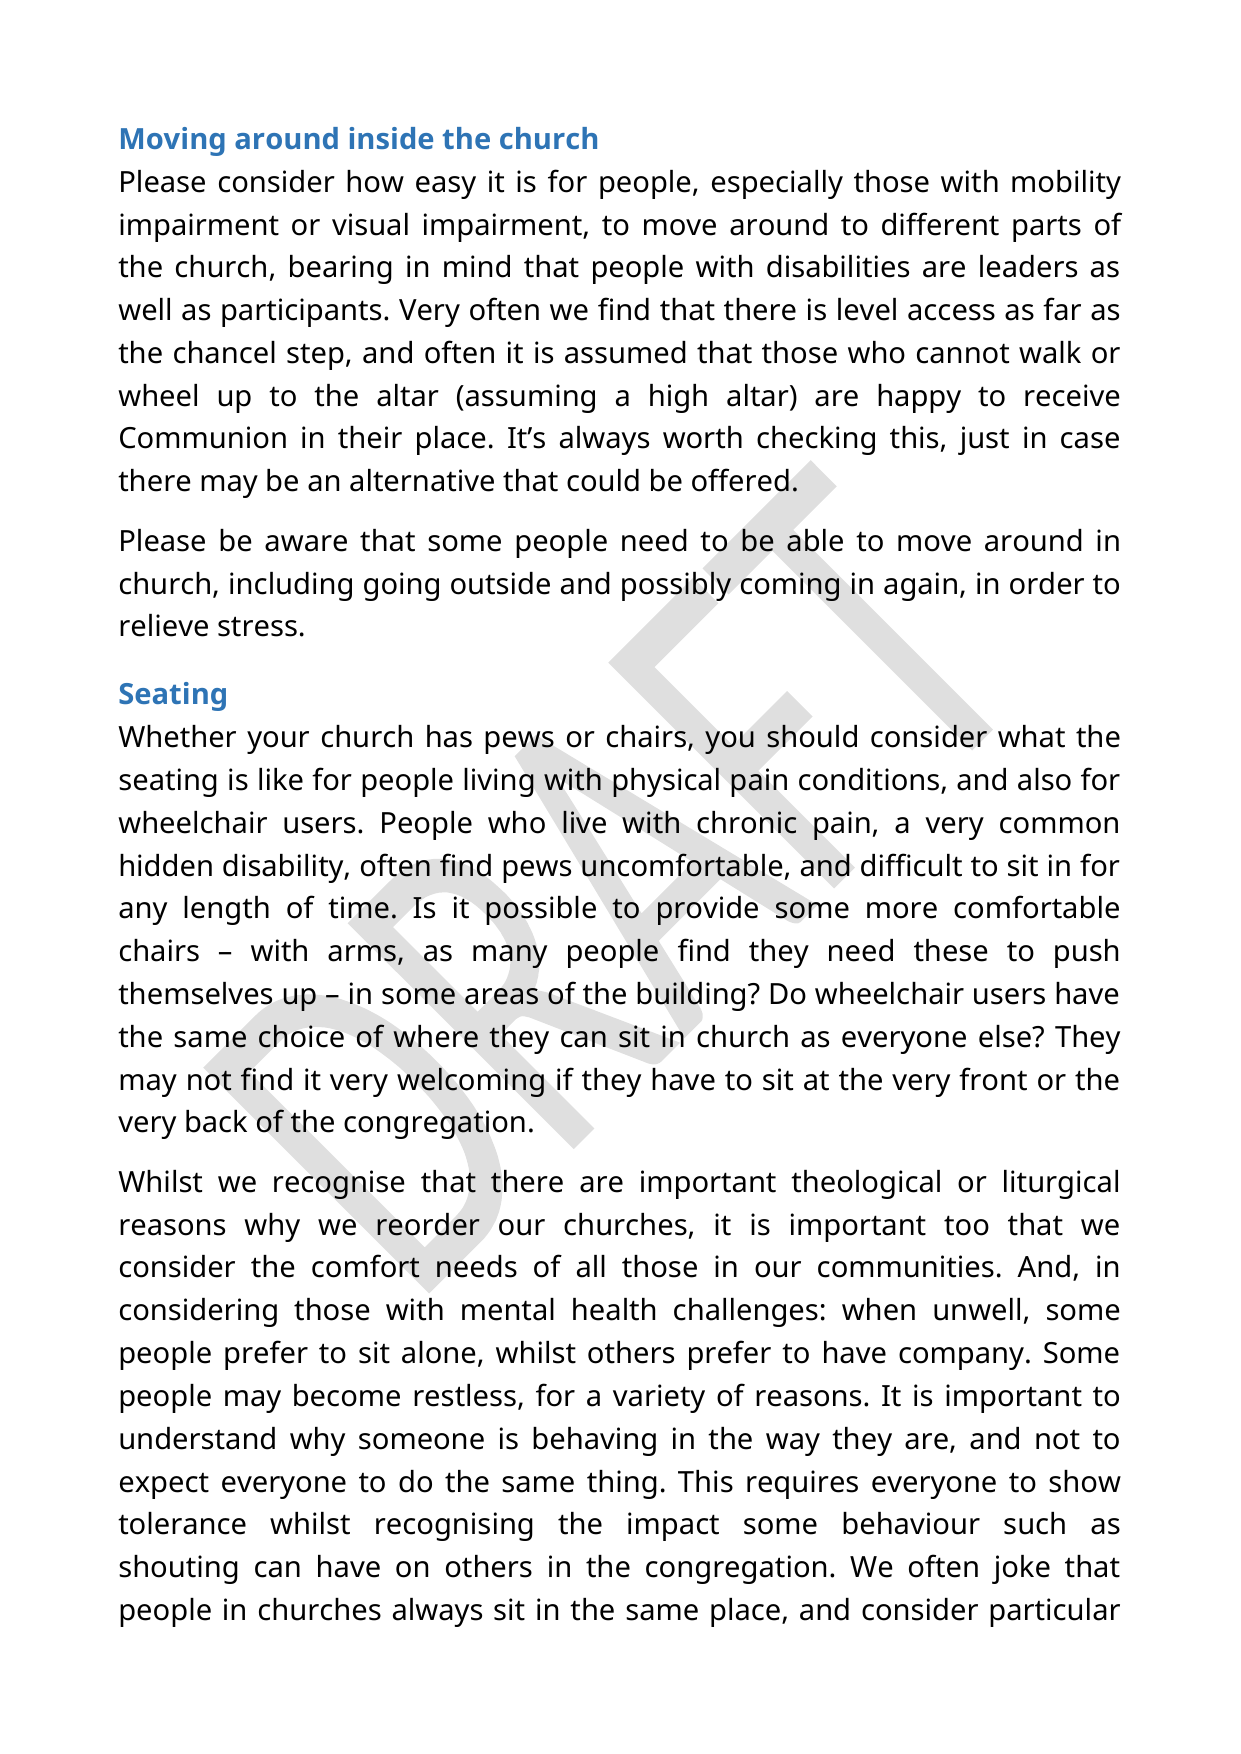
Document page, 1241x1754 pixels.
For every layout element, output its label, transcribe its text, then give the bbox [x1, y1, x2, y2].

text Please consider how easy it is for people, especially those with mobility impairment or visual impairment, to move around to different parts of the church, bearing in mind that people with disabilities are leaders as well as participants. Very often we find that there is level access as far as the chancel step, and often it is assumed that those who cannot walk or wheel up to the altar (assuming a high altar) are happy to receive Communion in their place. It’s always worth checking this, just in case there may be an alternative that could be offered. [118, 161, 1122, 500]
text Please be aware that some people need to be able to move around in church, including going outside and possibly coming in again, in order to relieve stress. [118, 520, 1122, 645]
text Whether your church has pews or chairs, you should consider what the seating is like for people living with physical pain conditions, and also for wheelchair users. People who live with chronic pain, a very common hidden disability, often find pews uncomfortable, and difficult to sit in for any length of time. Is it possible to provide some more comfortable chairs – with arms, as many people find they need these to push themselves up – in some areas of the building? Do wheelchair users have the same choice of where they can sit in church as everyone else? They may not find it very welcoming if they have to sit at the very front or the very back of the congregation. [118, 716, 1122, 1141]
subtitle Moving around inside the church [118, 118, 1122, 158]
subtitle Seating [118, 673, 1122, 713]
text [118, 1161, 1122, 1629]
